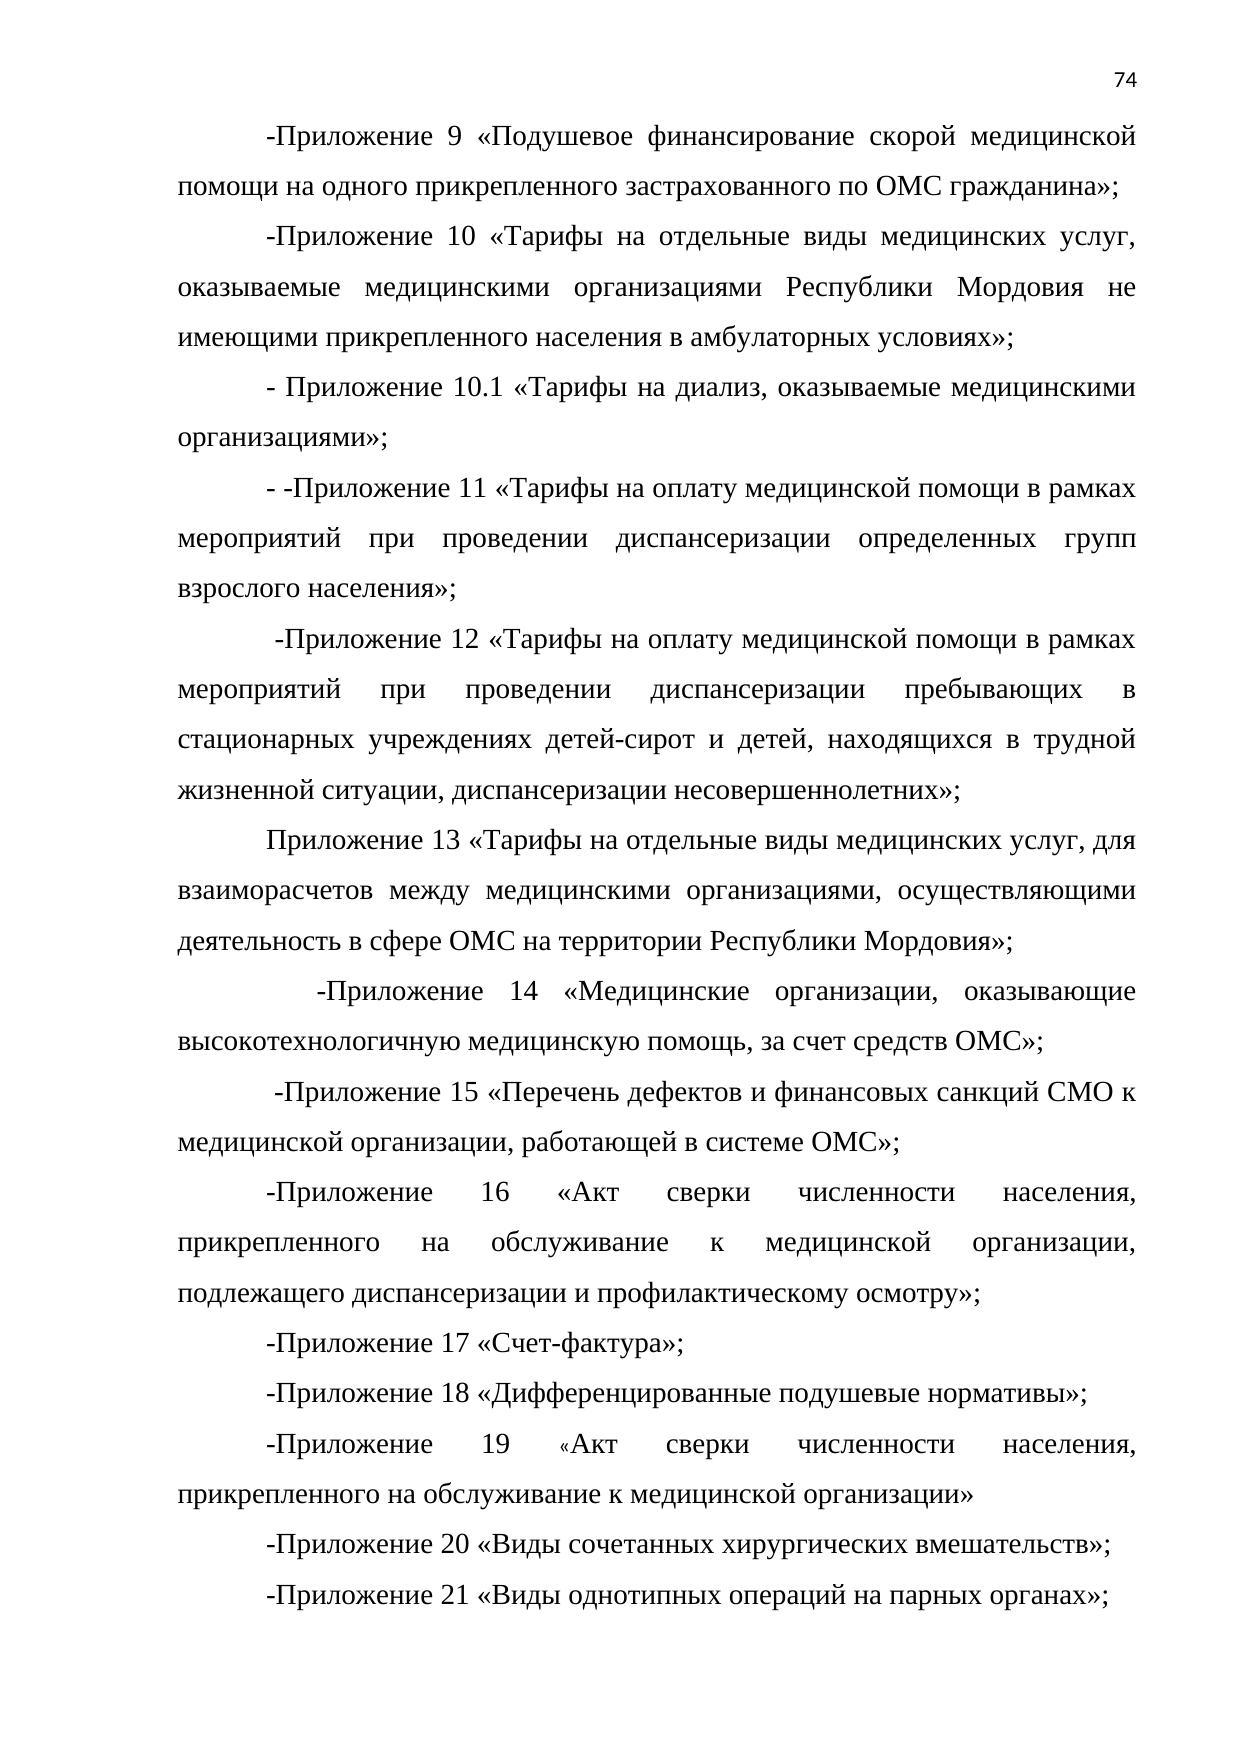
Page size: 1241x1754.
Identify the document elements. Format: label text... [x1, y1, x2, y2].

text -Приложение 20 «Виды сочетанных хирургических вмешательств»; [177, 1526, 1137, 1560]
text -Приложение 19 «Акт сверки численности населения, прикрепленного на обслуживание к медицинской организации» [177, 1426, 1137, 1510]
text - -Приложение 11 «Тарифы на оплату медицинской помощи в рамках мероприятий при проведении диспансеризации определенных групп взрослого населения»; [177, 470, 1137, 604]
text -Приложение 9 «Подушевое финансирование скорой медицинской помощи на одного прикрепленного застрахованного по ОМС гражданина»; [177, 118, 1137, 202]
text -Приложение 17 «Счет-фактура»; [177, 1325, 1137, 1359]
text -Приложение 12 «Тарифы на оплату медицинской помощи в рамках мероприятий при проведении диспансеризации пребывающих в стационарных учреждениях детей-сирот и детей, находящихся в трудной жизненной ситуации, диспансеризации несовершеннолетних»; [177, 621, 1137, 805]
text - Приложение 10.1 «Тарифы на диализ, оказываемые медицинскими организациями»; [177, 369, 1137, 453]
text Приложение 13 «Тарифы на отдельные виды медицинских услуг, для взаиморасчетов между медицинскими организациями, осуществляющими деятельность в сфере ОМС на территории Республики Мордовия»; [177, 822, 1137, 956]
text -Приложение 18 «Дифференцированные подушевые нормативы»; [177, 1376, 1137, 1409]
text -Приложение 15 «Перечень дефектов и финансовых санкций СМО к медицинской организации, работающей в системе ОМС»; [177, 1074, 1137, 1157]
text -Приложение 21 «Виды однотипных операций на парных органах»; [177, 1577, 1137, 1610]
text -Приложение 14 «Медицинские организации, оказывающие высокотехнологичную медицинскую помощь, за счет средств ОМС»; [177, 973, 1137, 1057]
text -Приложение 10 «Тарифы на отдельные виды медицинских услуг, оказываемые медицинскими организациями Республики Мордовия не имеющими прикрепленного населения в амбулаторных условиях»; [177, 218, 1137, 352]
text -Приложение 16 «Акт сверки численности населения, прикрепленного на обслуживание к медицинской организации, подлежащего диспансеризации и профилактическому осмотру»; [177, 1174, 1137, 1308]
